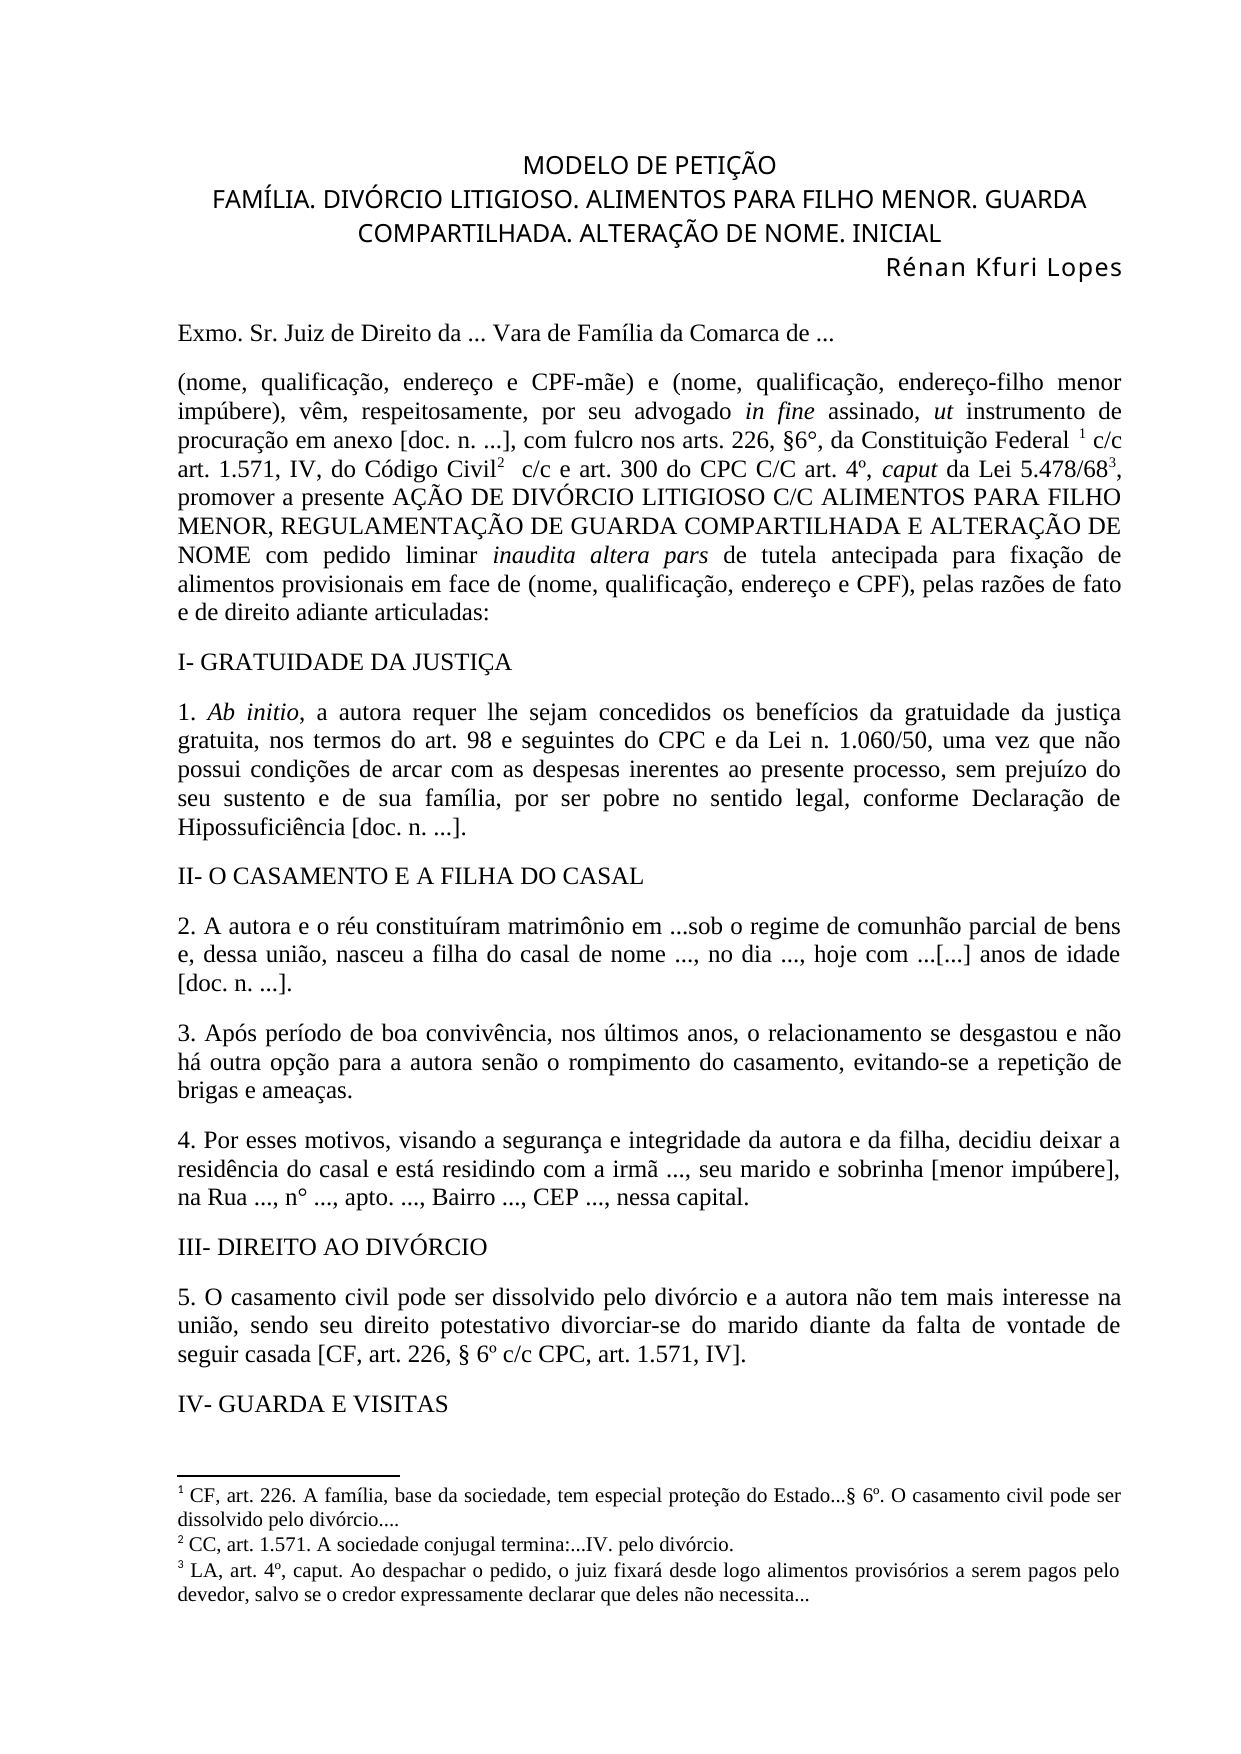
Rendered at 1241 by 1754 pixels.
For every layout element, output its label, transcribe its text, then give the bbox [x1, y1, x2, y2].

text 3. Após período de boa convivência, nos últimos anos, o relacionamento se desgastou e não há outra opção para a autora senão o rompimento do casamento, evitando-se a repetição de brigas e ameaças. [177, 1018, 1122, 1104]
text IV- GUARDA E VISITAS [177, 1389, 1122, 1417]
text FAMÍLIA. DIVÓRCIO LITIGIOSO. ALIMENTOS PARA FILHO MENOR. GUARDA COMPARTILHADA. ALTERAÇÃO DE NOME. INICIAL [177, 182, 1122, 250]
text 5. O casamento civil pode ser dissolvido pelo divórcio e a autora não tem mais interesse na união, sendo seu direito potestativo divorciar-se do marido diante da falta de vontade de seguir casada [CF, art. 226, § 6º c/c CPC, art. 1.571, IV]. [177, 1282, 1122, 1368]
text I- GRATUIDADE DA JUSTIÇA [177, 647, 1122, 676]
text II- O CASAMENTO E A FILHA DO CASAL [177, 861, 1122, 890]
text MODELO DE PETIÇÃO [177, 148, 1122, 182]
text Exmo. Sr. Juiz de Direito da ... Vara de Família da Comarca de ... [177, 318, 1122, 347]
text (nome, qualificação, endereço e CPF-mãe) e (nome, qualificação, endereço-filho menor impúbere), vêm, respeitosamente, por seu advogado in fine assinado, ut instrumento de procuração em anexo [doc. n. ...], com fulcro nos arts. 226, §6°, da Constituição Federal c/c art. 1.571, IV, do Código Civil c/c e art. 300 do CPC C/C art. 4º, caput da Lei 5.478/68, promover a presente AÇÃO DE DIVÓRCIO LITIGIOSO C/C ALIMENTOS PARA FILHO MENOR, REGULAMENTAÇÃO DE GUARDA COMPARTILHADA E ALTERAÇÃO DE NOME com pedido liminar inaudita altera pars de tutela antecipada para fixação de alimentos provisionais em face de (nome, qualificação, endereço e CPF), pelas razões de fato e de direito adiante articuladas: [177, 367, 1122, 626]
text III- DIREITO AO DIVÓRCIO [177, 1232, 1122, 1261]
text 2. A autora e o réu constituíram matrimônio em ...sob o regime de comunhão parcial de bens e, dessa união, nasceu a filha do casal de nome ..., no dia ..., hoje com ...[...] anos de idade [doc. n. ...]. [177, 911, 1122, 997]
text 4. Por esses motivos, visando a segurança e integridade da autora e da filha, decidiu deixar a residência do casal e está residindo com a irmã ..., seu marido e sobrinha [menor impúbere], na Rua ..., n° ..., apto. ..., Bairro ..., CEP ..., nessa capital. [177, 1125, 1122, 1211]
text 1. Ab initio, a autora requer lhe sejam concedidos os benefícios da gratuidade da justiça gratuita, nos termos do art. 98 e seguintes do CPC e da Lei n. 1.060/50, uma vez que não possui condições de arcar com as despesas inerentes ao presente processo, sem prejuízo do seu sustento e de sua família, por ser pobre no sentido legal, conforme Declaração de Hipossuficiência [doc. n. ...]. [177, 697, 1122, 840]
text Rénan Kfuri Lopes [177, 250, 1122, 284]
